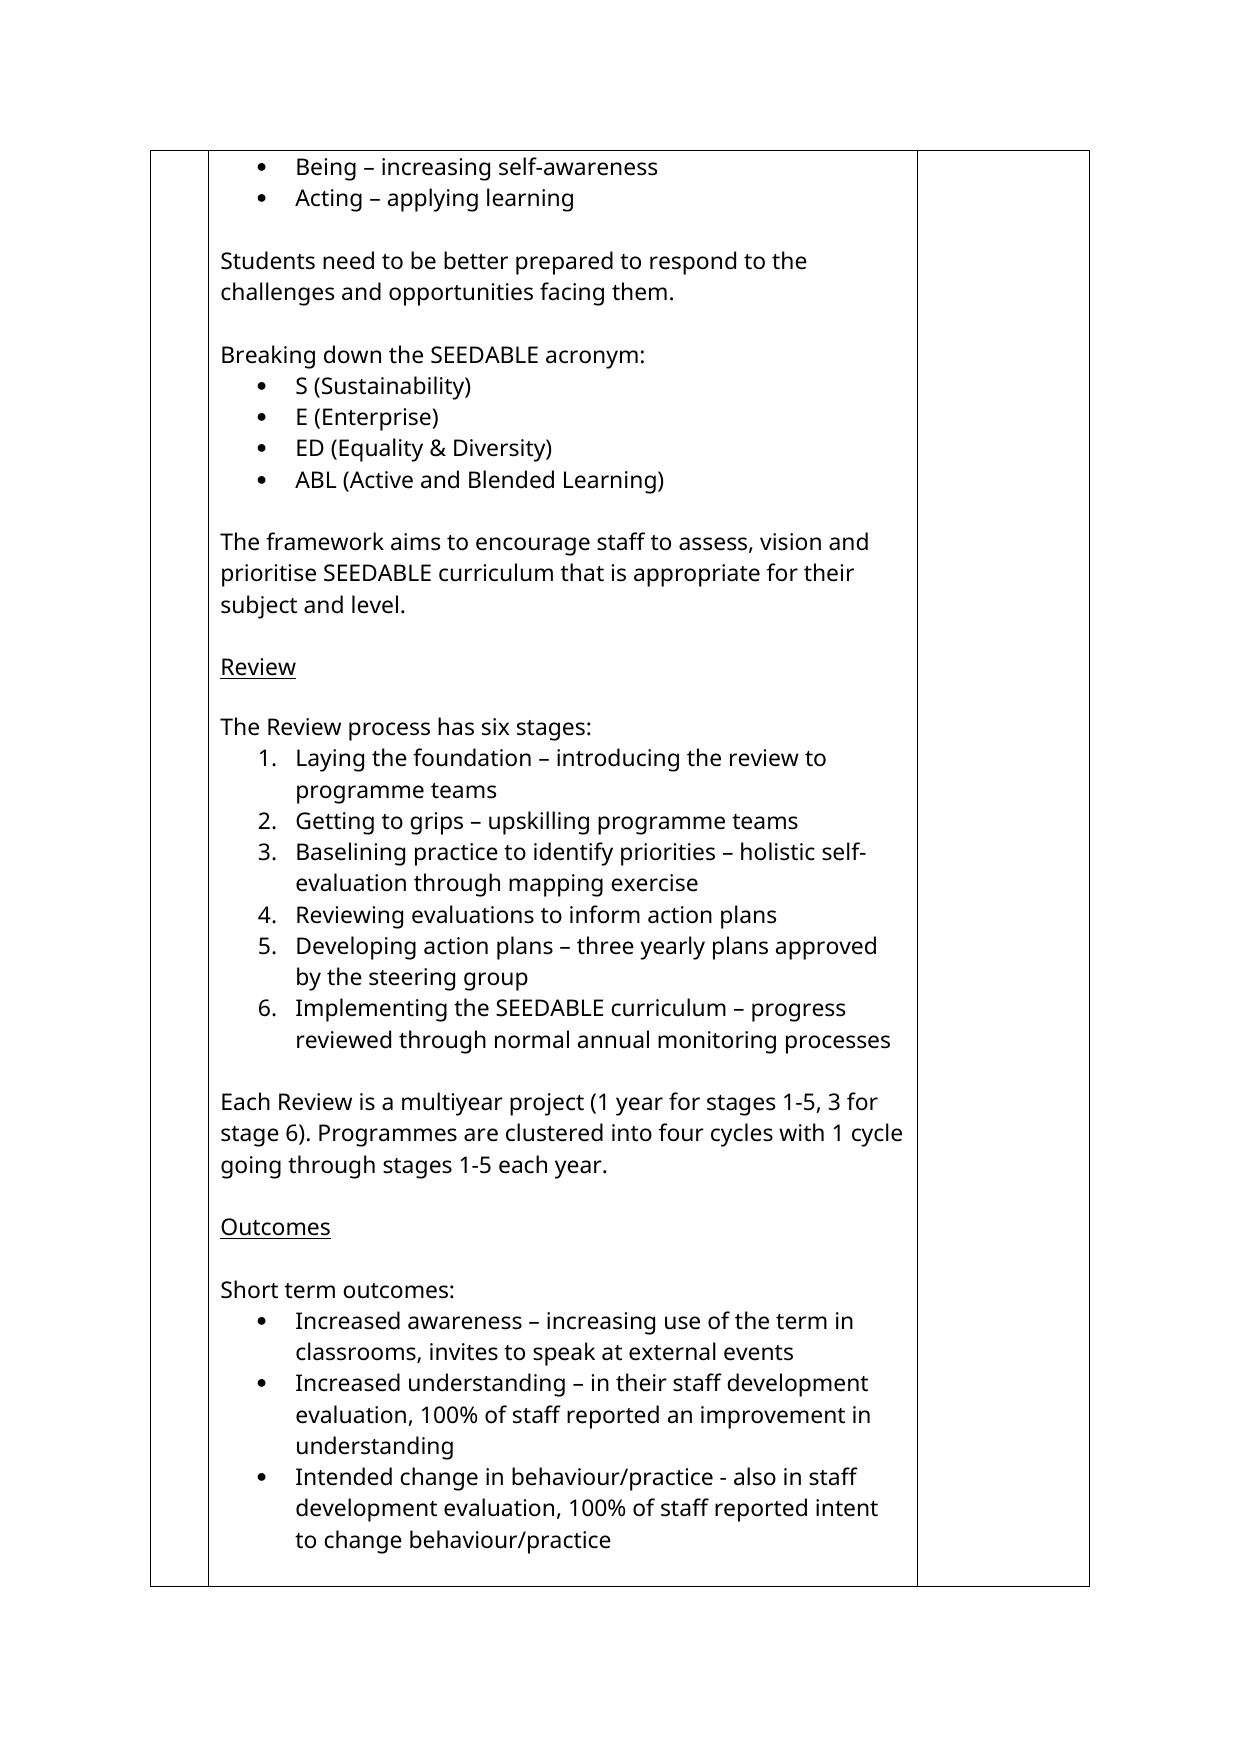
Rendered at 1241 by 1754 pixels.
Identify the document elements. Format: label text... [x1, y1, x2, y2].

table_cell 4 [151, 151, 208, 1586]
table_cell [209, 151, 917, 1586]
table_cell [918, 151, 1089, 1586]
